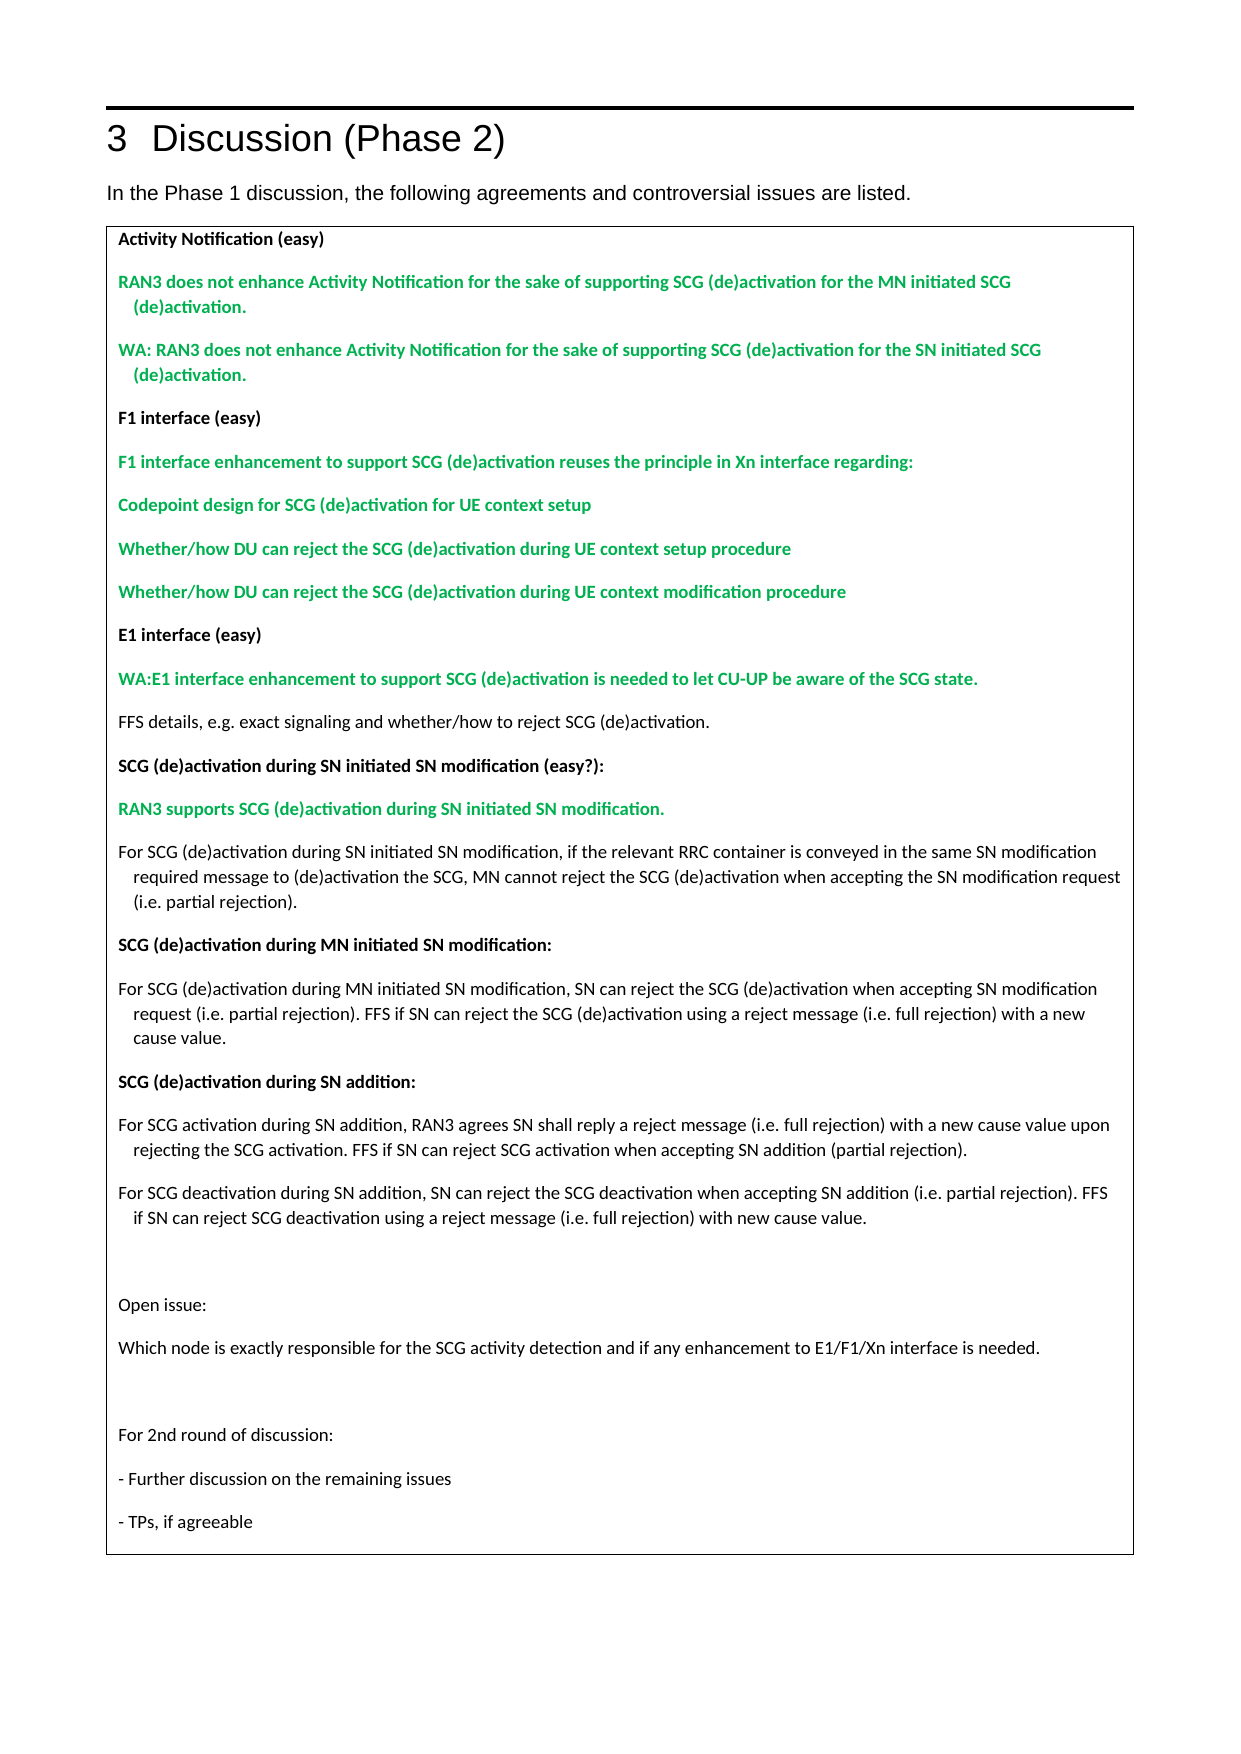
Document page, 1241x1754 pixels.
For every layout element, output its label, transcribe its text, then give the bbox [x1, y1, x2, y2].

subtitle Discussion (Phase 2) [106, 110, 1134, 159]
text In the Phase 1 discussion, the following agreements and controversial issues are listed. [106, 181, 1134, 205]
table_header Activity Notification (easy) RAN3 does not enhance Activity Notification for the sake of supporting SCG (de)activation for the MN initiated SCG (de)activation. WA: RAN3 does not enhance Activity Notification for the sake of supporting SCG (de)activation for the SN initiated SCG (de)activation. F1 interface (easy) F1 interface enhancement to support SCG (de)activation reuses the principle in Xn interface regarding: Codepoint design for SCG (de)activation for UE context setup Whether/how DU can reject the SCG (de)activation during UE context setup procedure Whether/how DU can reject the SCG (de)activation during UE context modification procedure E1 interface (easy) WA:E1 interface enhancement to support SCG (de)activation is needed to let CU-UP be aware of the SCG state. FFS details, e.g. exact signaling and whether/how to reject SCG (de)activation. SCG (de)activation during SN initiated SN modification (easy?): RAN3 supports SCG (de)activation during SN initiated SN modification. For SCG (de)activation during SN initiated SN modification, if the relevant RRC container is conveyed in the same SN modification required message to (de)activation the SCG, MN cannot reject the SCG (de)activation when accepting the SN modification request (i.e. partial rejection). SCG (de)activation during MN initiated SN modification: For SCG (de)activation during MN initiated SN modification, SN can reject the SCG (de)activation when accepting SN modification request (i.e. partial rejection). FFS if SN can reject the SCG (de)activation using a reject message (i.e. full rejection) with a new cause value. SCG (de)activation during SN addition: For SCG activation during SN addition, RAN3 agrees SN shall reply a reject message (i.e. full rejection) with a new cause value upon rejecting the SCG activation. FFS if SN can reject SCG activation when accepting SN addition (partial rejection). For SCG deactivation during SN addition, SN can reject the SCG deactivation when accepting SN addition (i.e. partial rejection). FFS if SN can reject SCG deactivation using a reject message (i.e. full rejection) with new cause value. Open issue: Which node is exactly responsible for the SCG activity detection and if any enhancement to E1/F1/Xn interface is needed. For 2nd round of discussion: - Further discussion on the remaining issues - TPs, if agreeable [107, 227, 1133, 1554]
